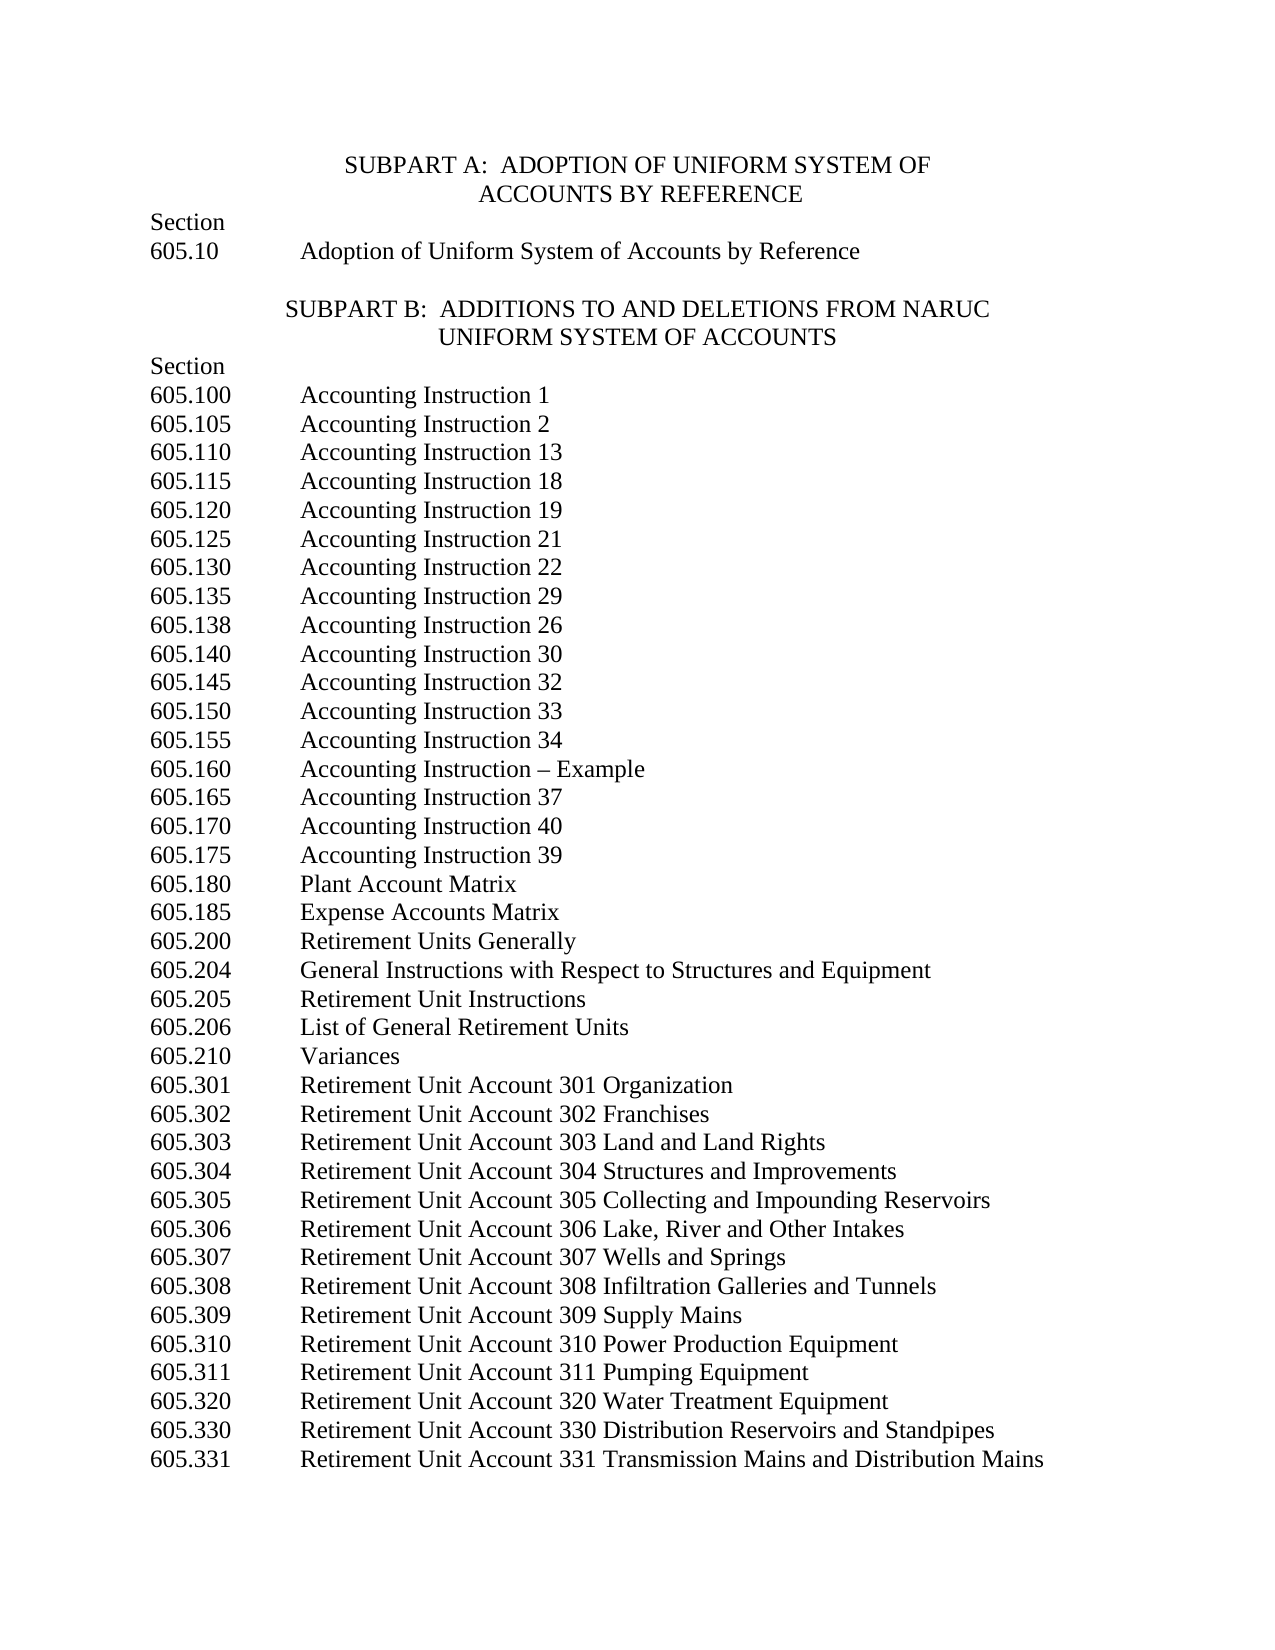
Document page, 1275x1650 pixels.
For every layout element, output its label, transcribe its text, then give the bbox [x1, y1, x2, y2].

text 605.305 Retirement Unit Account 305 Collecting and Impounding Reservoirs [150, 1185, 1125, 1214]
text 605.320 Retirement Unit Account 320 Water Treatment Equipment [150, 1386, 1125, 1415]
text SUBPART B: ADDITIONS TO AND DELETIONS FROM NARUC [150, 294, 1125, 322]
text 605.210 Variances [150, 1041, 1125, 1070]
text 605.100 Accounting Instruction 1 [150, 380, 1125, 409]
text 605.120 Accounting Instruction 19 [150, 495, 1125, 524]
text 605.110 Accounting Instruction 13 [150, 437, 1125, 466]
text 605.331 Retirement Unit Account 331 Transmission Mains and Distribution Mains [150, 1444, 1125, 1472]
text Section [150, 351, 1125, 380]
text 605.185 Expense Accounts Matrix [150, 897, 1125, 926]
text 605.206 List of General Retirement Units [150, 1012, 1125, 1041]
text 605.125 Accounting Instruction 21 [150, 524, 1125, 552]
text 605.310 Retirement Unit Account 310 Power Production Equipment [150, 1329, 1125, 1357]
text 605.150 Accounting Instruction 33 [150, 696, 1125, 725]
text 605.130 Accounting Instruction 22 [150, 552, 1125, 581]
text 605.10 Adoption of Uniform System of Accounts by Reference [150, 236, 1125, 265]
text 605.303 Retirement Unit Account 303 Land and Land Rights [150, 1127, 1125, 1156]
text 605.105 Accounting Instruction 2 [150, 409, 1125, 437]
text 605.205 Retirement Unit Instructions [150, 984, 1125, 1012]
text 605.307 Retirement Unit Account 307 Wells and Springs [150, 1242, 1125, 1271]
text 605.204 General Instructions with Respect to Structures and Equipment [150, 955, 1125, 984]
text 605.306 Retirement Unit Account 306 Lake, River and Other Intakes [150, 1214, 1125, 1242]
text 605.308 Retirement Unit Account 308 Infiltration Galleries and Tunnels [150, 1271, 1125, 1300]
text 605.135 Accounting Instruction 29 [150, 581, 1125, 610]
text 605.309 Retirement Unit Account 309 Supply Mains [150, 1300, 1125, 1329]
text UNIFORM SYSTEM OF ACCOUNTS [150, 322, 1125, 351]
text 605.140 Accounting Instruction 30 [150, 639, 1125, 667]
text 605.301 Retirement Unit Account 301 Organization [150, 1070, 1125, 1099]
text SUBPART A: ADOPTION OF UNIFORM SYSTEM OF [150, 150, 1125, 179]
text 605.304 Retirement Unit Account 304 Structures and Improvements [150, 1156, 1125, 1185]
text ACCOUNTS BY REFERENCE [150, 179, 1125, 207]
text 605.302 Retirement Unit Account 302 Franchises [150, 1099, 1125, 1127]
text 605.175 Accounting Instruction 39 [150, 840, 1125, 869]
text 605.115 Accounting Instruction 18 [150, 466, 1125, 495]
text 605.200 Retirement Units Generally [150, 926, 1125, 955]
text Section [150, 207, 1125, 236]
text 605.165 Accounting Instruction 37 [150, 782, 1125, 811]
text 605.145 Accounting Instruction 32 [150, 667, 1125, 696]
text 605.138 Accounting Instruction 26 [150, 610, 1125, 639]
text 605.180 Plant Account Matrix [150, 869, 1125, 897]
text 605.330 Retirement Unit Account 330 Distribution Reservoirs and Standpipes [150, 1415, 1125, 1444]
text 605.160 Accounting Instruction – Example [150, 754, 1125, 782]
text 605.155 Accounting Instruction 34 [150, 725, 1125, 754]
text 605.311 Retirement Unit Account 311 Pumping Equipment [150, 1357, 1125, 1386]
text 605.170 Accounting Instruction 40 [150, 811, 1125, 840]
